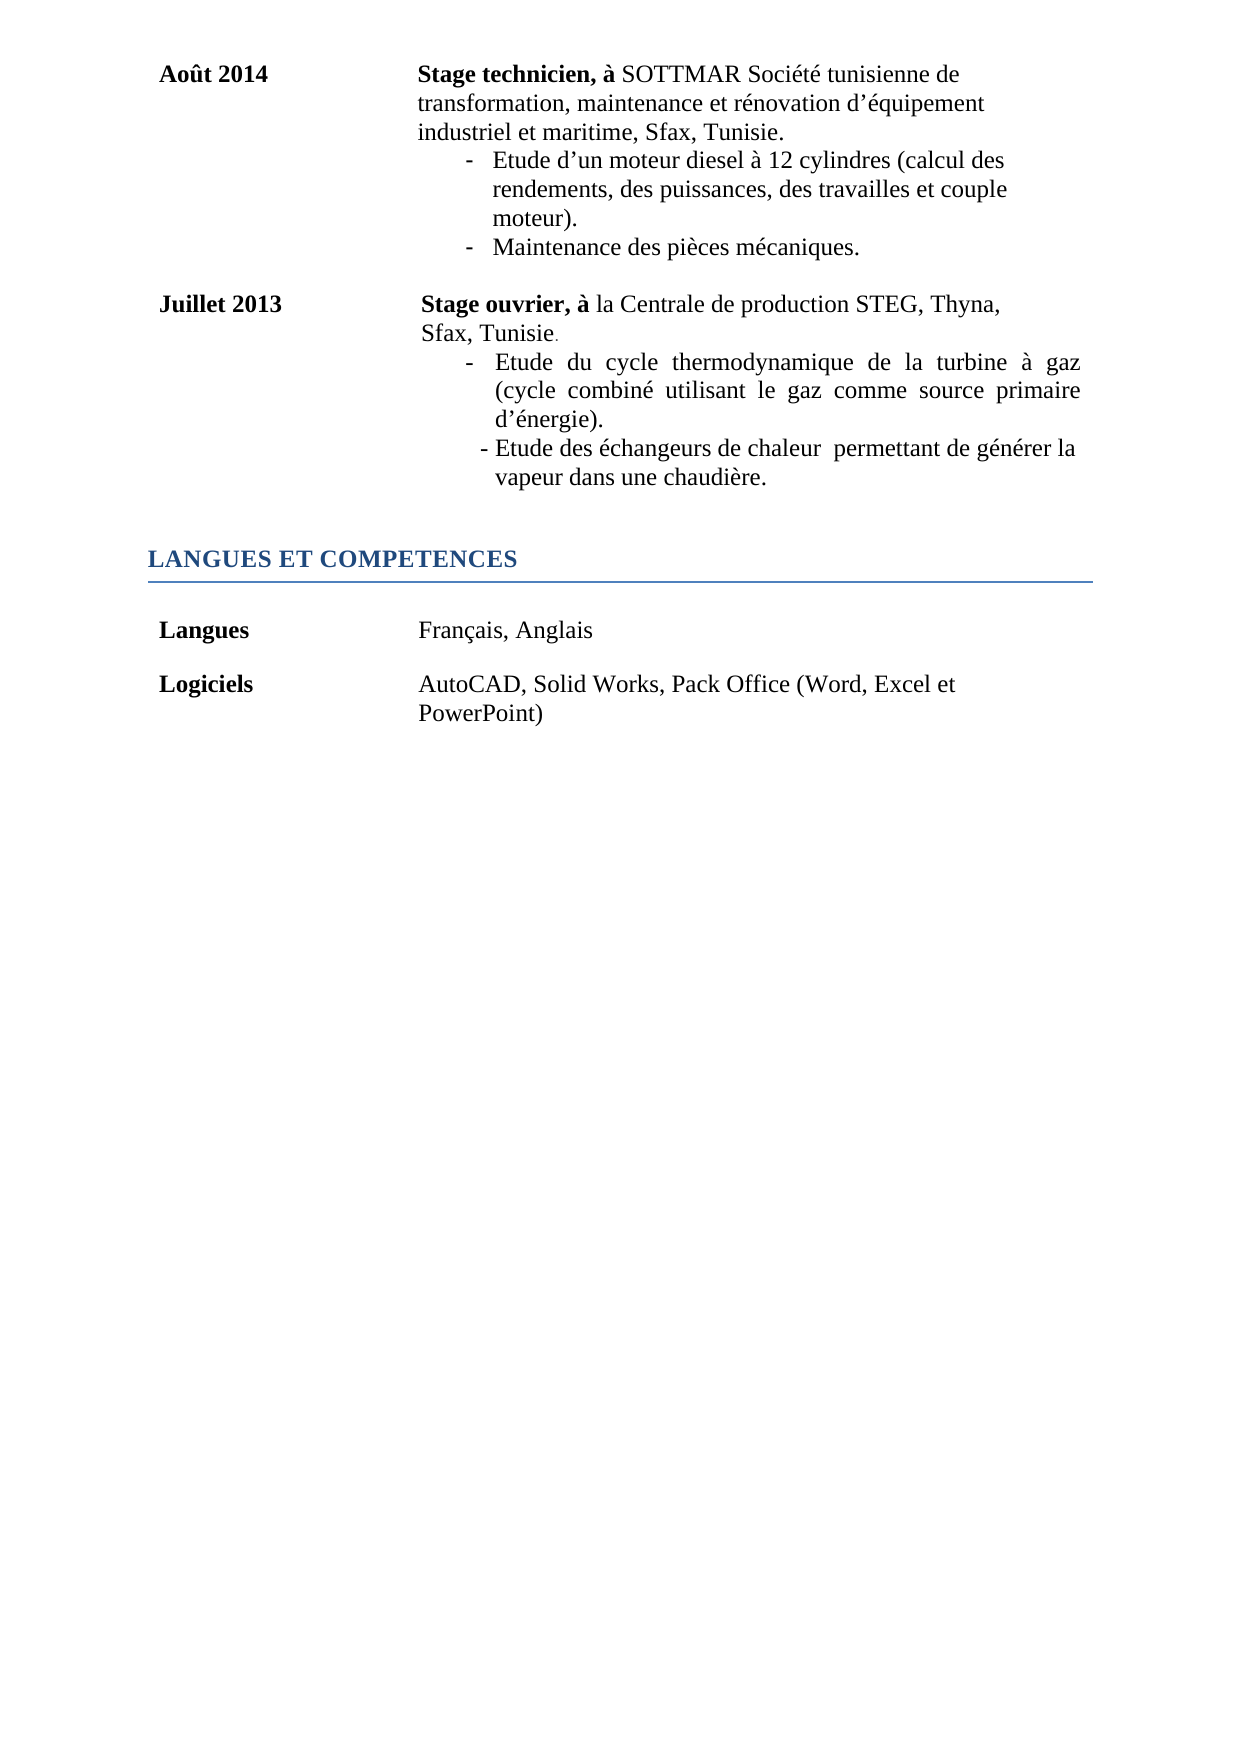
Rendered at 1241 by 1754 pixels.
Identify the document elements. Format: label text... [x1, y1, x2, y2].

table_header Langues [148, 615, 407, 669]
table_cell Août 2014 [148, 59, 406, 289]
title LANGUES ET COMPETENCES [148, 544, 1093, 581]
table_cell AutoCAD, Solid Works, Pack Office (Word, Excel et PowerPoint) [407, 669, 1093, 726]
table_cell Logiciels [148, 669, 407, 726]
table_cell Stage technicien, à SOTTMAR Société tunisienne de transformation, maintenance et rénovation d’équipement industriel et maritime, Sfax, Tunisie. Etude d’un moteur diesel à 12 cylindres (calcul des rendements, des puissances, des travailles et couple moteur). Maintenance des pièces mécaniques. [406, 59, 1093, 289]
table_cell Stage ouvrier, à la Centrale de production STEG, Thyna, Sfax, Tunisie. Etude du cycle thermodynamique de la turbine à gaz (cycle combiné utilisant le gaz comme source primaire d’énergie). Etude des échangeurs de chaleur permettant de générer la vapeur dans une chaudière. [406, 289, 1093, 491]
table_cell Juillet 2013 [148, 289, 406, 491]
table_header Français, Anglais [407, 615, 1093, 669]
